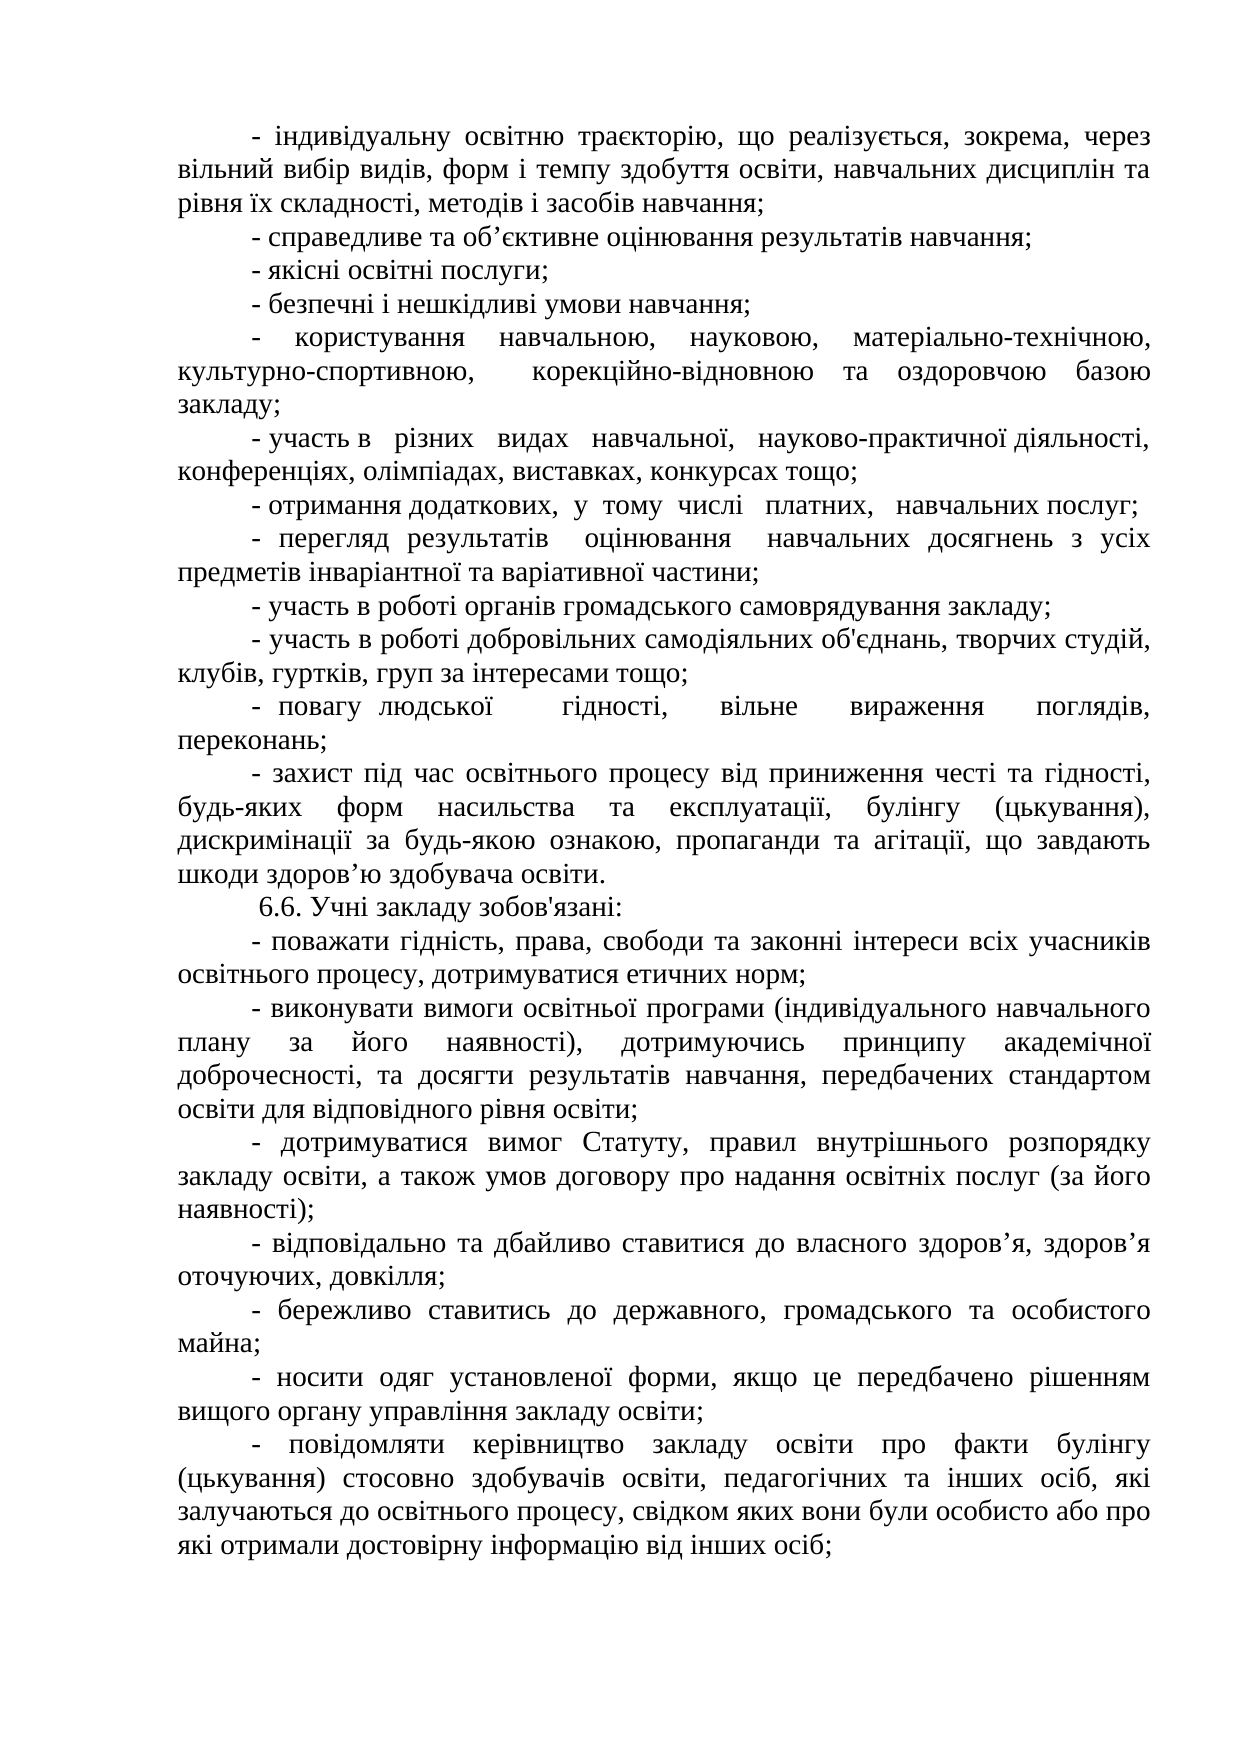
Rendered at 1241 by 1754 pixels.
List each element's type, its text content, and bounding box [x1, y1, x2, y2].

text - участь в різних видах навчальної, науково-практичної діяльності, конференціях, олімпіадах, виставках, конкурсах тощо; [177, 420, 1152, 487]
text - перегляд результатів оцінювання навчальних досягнень з усіх предметів інваріантної та варіативної частини; [177, 521, 1152, 588]
text - індивідуальну освітню траєкторію, що реалізується, зокрема, через вільний вибір видів, форм і темпу здобуття освіти, навчальних дисциплін та рівня їх складності, методів і засобів навчання; [177, 118, 1152, 219]
text - участь в роботі органів громадського самоврядування закладу; [177, 588, 1152, 621]
text - користування навчальною, науковою, матеріально-технічною, культурно-спортивною, корекційно-відновною та оздоровчою базою закладу; [177, 319, 1152, 420]
text - справедливе та об’єктивне оцінювання результатів навчання; [177, 219, 1152, 252]
text - повідомляти керівництво закладу освіти про факти булінгу (цькування) стосовно здобувачів освіти, педагогічних та інших осіб, які залучаються до освітнього процесу, свідком яких вони були особисто або про які отримали достовірну інформацію від інших осіб; [177, 1426, 1152, 1560]
text - виконувати вимоги освітньої програми (індивідуального навчального плану за його наявності), дотримуючись принципу академічної доброчесності, та досягти результатів навчання, передбачених стандартом освіти для відповідного рівня освіти; [177, 990, 1152, 1124]
text - безпечні і нешкідливі умови навчання; [177, 286, 1152, 319]
text - участь в роботі добровільних самодіяльних об'єднань, творчих студій, клубів, гуртків, груп за інтересами тощо; [177, 621, 1152, 688]
text - захист під час освітнього процесу від приниження честі та гідності, будь-яких форм насильства та експлуатації, булінгу (цькування), дискримінації за будь-якою ознакою, пропаганди та агітації, що завдають шкоди здоров’ю здобувача освіти. [177, 755, 1152, 889]
text - отримання додаткових, у тому числі платних, навчальних послуг; [177, 487, 1152, 521]
text - якісні освітні послуги; [177, 252, 1152, 286]
text - дотримуватися вимог Статуту, правил внутрішнього розпорядку закладу освіти, а також умов договору про надання освітніх послуг (за його наявності); [177, 1124, 1152, 1225]
text - носити одяг установленої форми, якщо це передбачено рішенням вищого органу управління закладу освіти; [177, 1359, 1152, 1426]
text - бережливо ставитись до державного, громадського та особистого майна; [177, 1292, 1152, 1359]
text - поважати гідність, права, свободи та законні інтереси всіх учасників освітнього процесу, дотримуватися етичних норм; [177, 923, 1152, 990]
text 6.6. Учні закладу зобов'язані: [177, 889, 1152, 923]
text - відповідально та дбайливо ставитися до власного здоров’я, здоров’я оточуючих, довкілля; [177, 1225, 1152, 1292]
text - повагу людської гідності, вільне вираження поглядів, переконань; [177, 688, 1152, 755]
